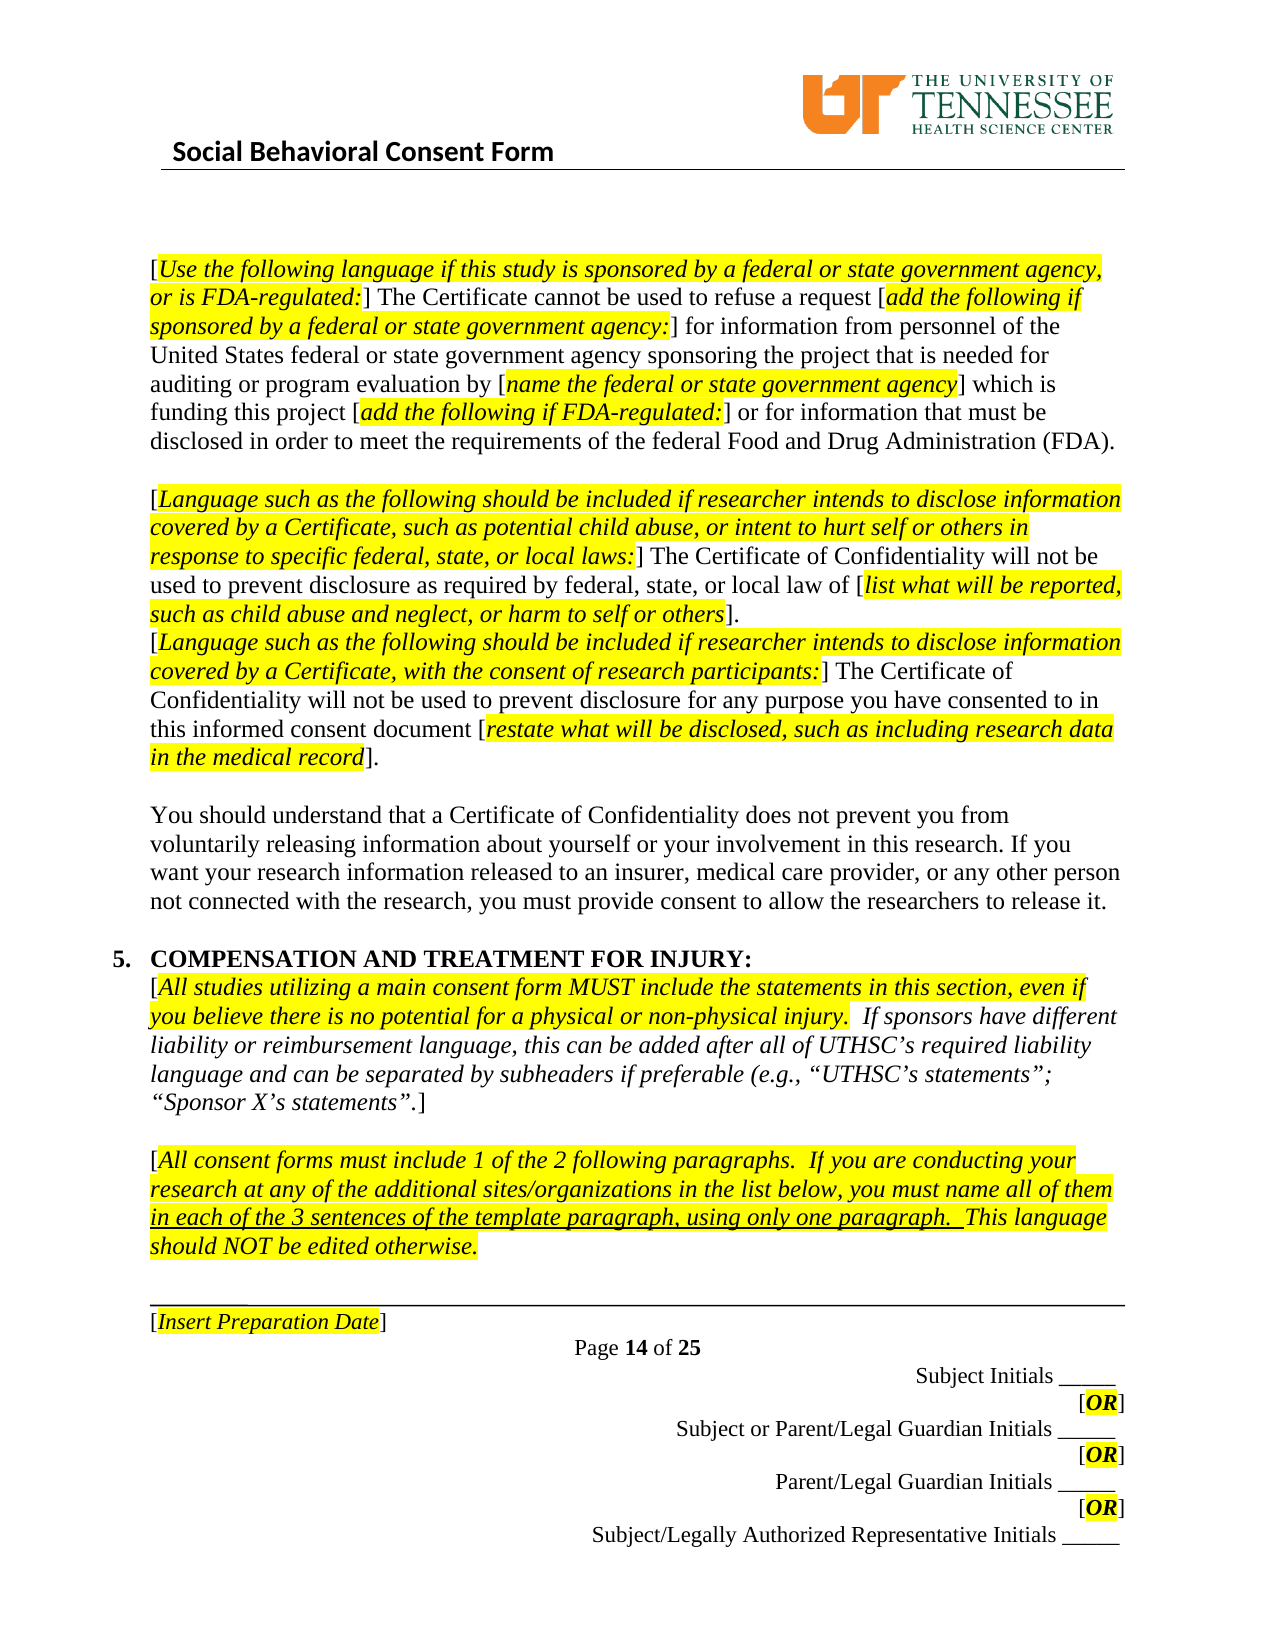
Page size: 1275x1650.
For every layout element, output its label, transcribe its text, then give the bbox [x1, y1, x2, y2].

text You should understand that a Certificate of Confidentiality does not prevent you from voluntarily releasing information about yourself or your involvement in this research. If you want your research information released to an insurer, medical care provider, or any other person not connected with the research, you must provide consent to allow the researchers to release it. [150, 800, 1125, 915]
text [Language such as the following should be included if researcher intends to disclose information covered by a Certificate, such as potential child abuse, or intent to hurt self or others in response to specific federal, state, or local laws:] The Certificate of Confidentiality will not be used to prevent disclosure as required by federal, state, or local law of [list what will be reported, such as child abuse and neglect, or harm to self or others]. [150, 484, 1125, 627]
text [All studies utilizing a main consent form MUST include the statements in this section, even if you believe there is no potential for a physical or non-physical injury. If sponsors have different liability or reimbursement language, this can be added after all of UTHSC’s required liability language and can be separated by subheaders if preferable (e.g., “UTHSC’s statements”; “Sponsor X’s statements”.] [150, 972, 1125, 1116]
text [All consent forms must include 1 of the 2 following paragraphs. If you are conducting your research at any of the additional sites/organizations in the list below, you must name all of them in each of the 3 sentences of the template paragraph, using only one paragraph. This language should NOT be edited otherwise. [150, 1145, 1125, 1260]
text [Language such as the following should be included if researcher intends to disclose information covered by a Certificate, with the consent of research participants:] The Certificate of Confidentiality will not be used to prevent disclosure for any purpose you have consented to in this informed consent document [restate what will be disclosed, such as including research data in the medical record]. [150, 627, 1125, 771]
text 5. COMPENSATION AND TREATMENT FOR INJURY: [112, 944, 1125, 972]
text [Use the following language if this study is sponsored by a federal or state government agency, or is FDA-regulated:] The Certificate cannot be used to refuse a request [add the following if sponsored by a federal or state government agency:] for information from personnel of the United States federal or state government agency sponsoring the project that is needed for auditing or program evaluation by [name the federal or state government agency] which is funding this project [add the following if FDA-regulated:] or for information that must be disclosed in order to meet the requirements of the federal Food and Drug Administration (FDA). [150, 254, 1125, 455]
